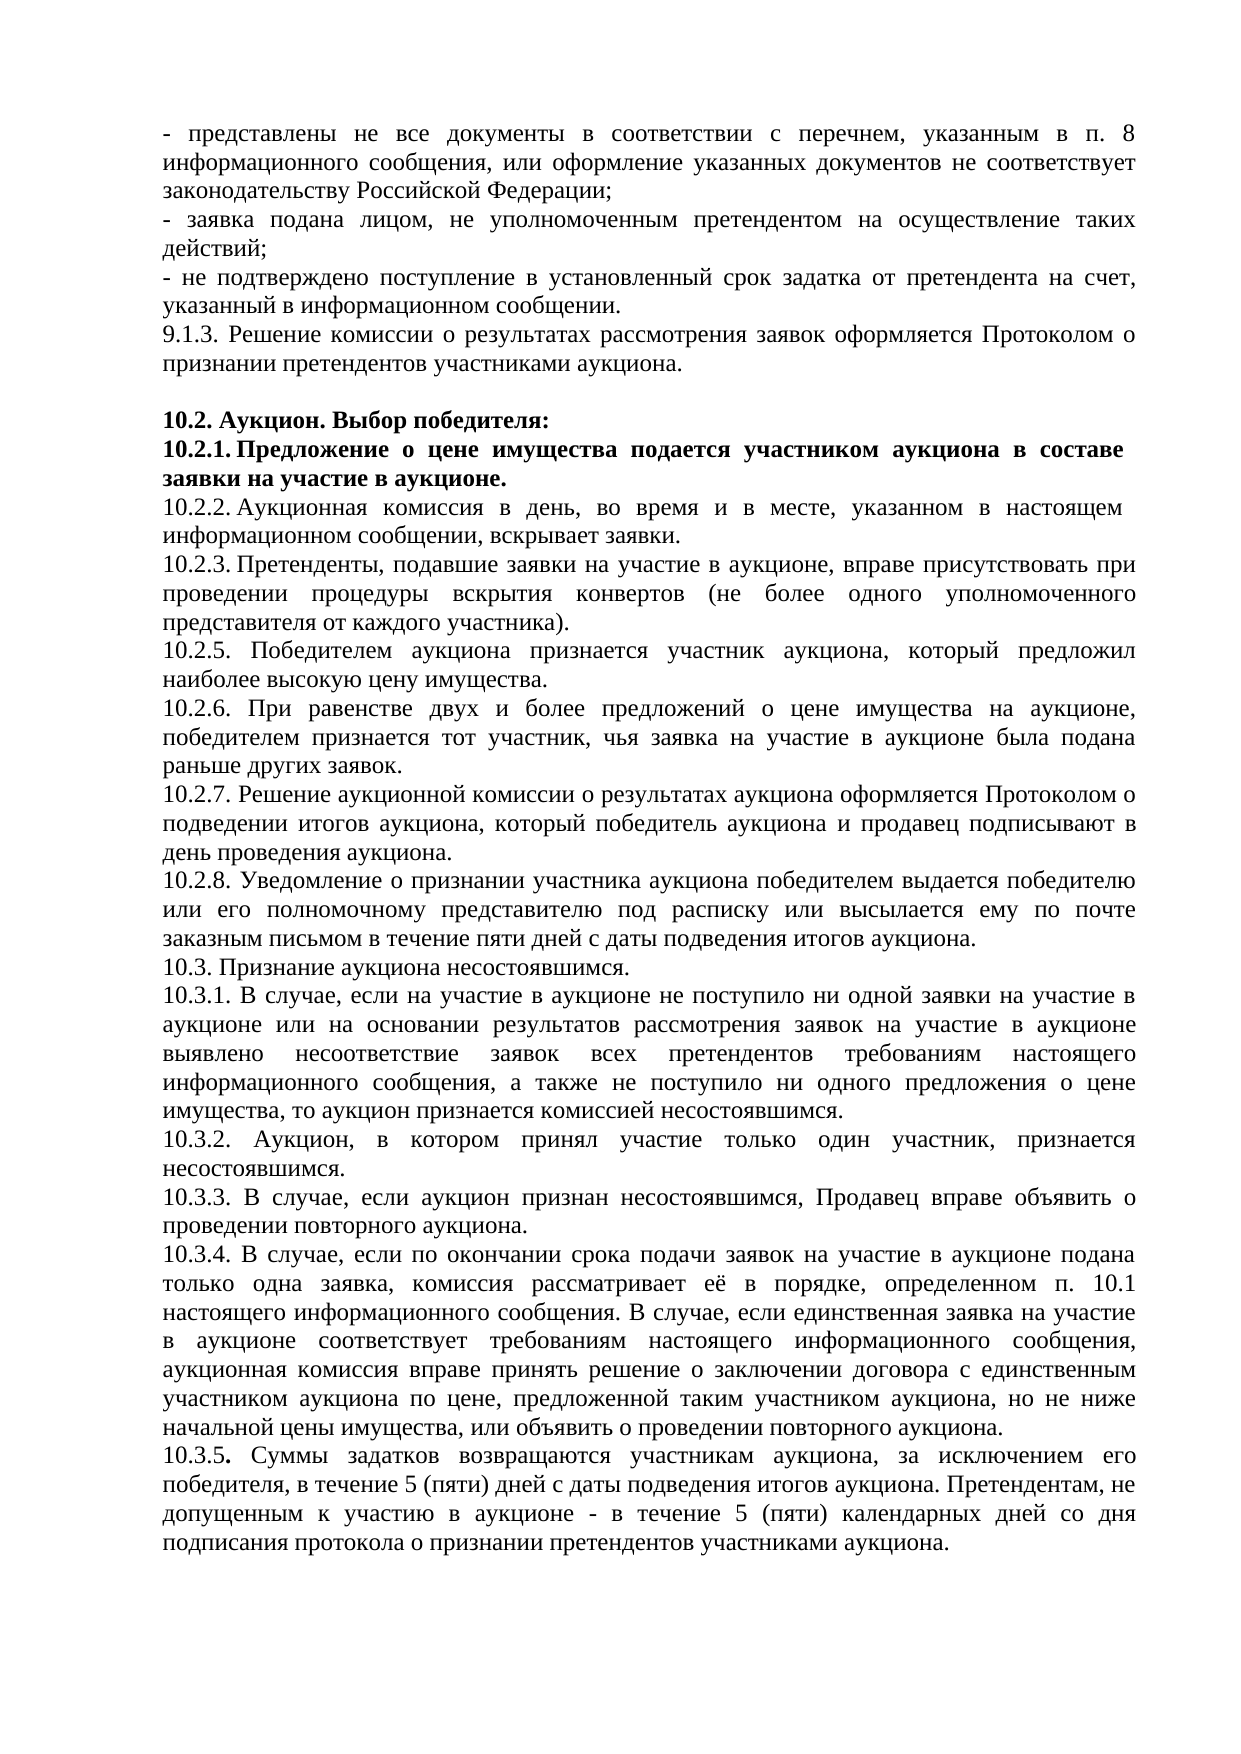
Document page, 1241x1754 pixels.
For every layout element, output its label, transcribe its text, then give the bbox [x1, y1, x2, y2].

text 10.3.4. В случае, если по окончании срока подачи заявок на участие в аукционе подана только одна заявка, комиссия рассматривает её в порядке, определенном п. 10.1 настоящего информационного сообщения. В случае, если единственная заявка на участие в аукционе соответствует требованиям настоящего информационного сообщения, аукционная комиссия вправе принять решение о заключении договора с единственным участником аукциона по цене, предложенной таким участником аукциона, но не ниже начальной цены имущества, или объявить о проведении повторного аукциона. [162, 1239, 1137, 1441]
text 10.3.2. Аукцион, в котором принял участие только один участник, признается несостоявшимся. [162, 1124, 1137, 1182]
text 10.2. Аукцион. Выбор победителя: [162, 406, 1137, 434]
text 10.2.8. Уведомление о признании участника аукциона победителем выдается победителю или его полномочному представителю под расписку или высылается ему по почте заказным письмом в течение пяти дней с даты подведения итогов аукциона. [162, 866, 1137, 952]
text - не подтверждено поступление в установленный срок задатка от претендента на счет, указанный в информационном сообщении. [162, 262, 1137, 319]
list Претенденты, подавшие заявки на участие в аукционе, вправе присутствовать при проведении процедуры вскрытия конвертов (не более одного уполномоченного представителя от каждого участника). [162, 549, 1137, 636]
list Аукционная комиссия в день, во время и в месте, указанном в настоящем информационном сообщении, вскрывает заявки. [162, 492, 1124, 549]
text 10.3.3. В случае, если аукцион признан несостоявшимся, Продавец вправе объявить о проведении повторного аукциона. [162, 1182, 1137, 1239]
text 10.3.1. В случае, если на участие в аукционе не поступило ни одной заявки на участие в аукционе или на основании результатов рассмотрения заявок на участие в аукционе выявлено несоответствие заявок всех претендентов требованиям настоящего информационного сообщения, а также не поступило ни одного предложения о цене имущества, то аукцион признается комиссией несостоявшимся. [162, 981, 1137, 1124]
text 10.2.5. Победителем аукциона признается участник аукциона, который предложил наиболее высокую цену имущества. [162, 636, 1137, 693]
text 10.2.7. Решение аукционной комиссии о результатах аукциона оформляется Протоколом о подведении итогов аукциона, который победитель аукциона и продавец подписывают в день проведения аукциона. [162, 779, 1137, 866]
text 10.3. Признание аукциона несостоявшимся. [162, 952, 1137, 981]
text - заявка подана лицом, не уполномоченным претендентом на осуществление таких действий; [162, 204, 1137, 262]
text 10.2.6. При равенстве двух и более предложений о цене имущества на аукционе, победителем признается тот участник, чья заявка на участие в аукционе была подана раньше других заявок. [162, 693, 1137, 779]
text 9.1.3. Решение комиссии о результатах рассмотрения заявок оформляется Протоколом о признании претендентов участниками аукциона. [162, 319, 1137, 377]
text - представлены не все документы в соответствии с перечнем, указанным в п. 8 информационного сообщения, или оформление указанных документов не соответствует законодательству Российской Федерации; [162, 118, 1137, 204]
list Предложение о цене имущества подается участником аукциона в составе заявки на участие в аукционе. [162, 434, 1124, 492]
text 10.3.5. Суммы задатков возвращаются участникам аукциона, за исключением его победителя, в течение 5 (пяти) дней с даты подведения итогов аукциона. Претендентам, не допущенным к участию в аукционе - в течение 5 (пяти) календарных дней со дня подписания протокола о признании претендентов участниками аукциона. [162, 1441, 1137, 1556]
